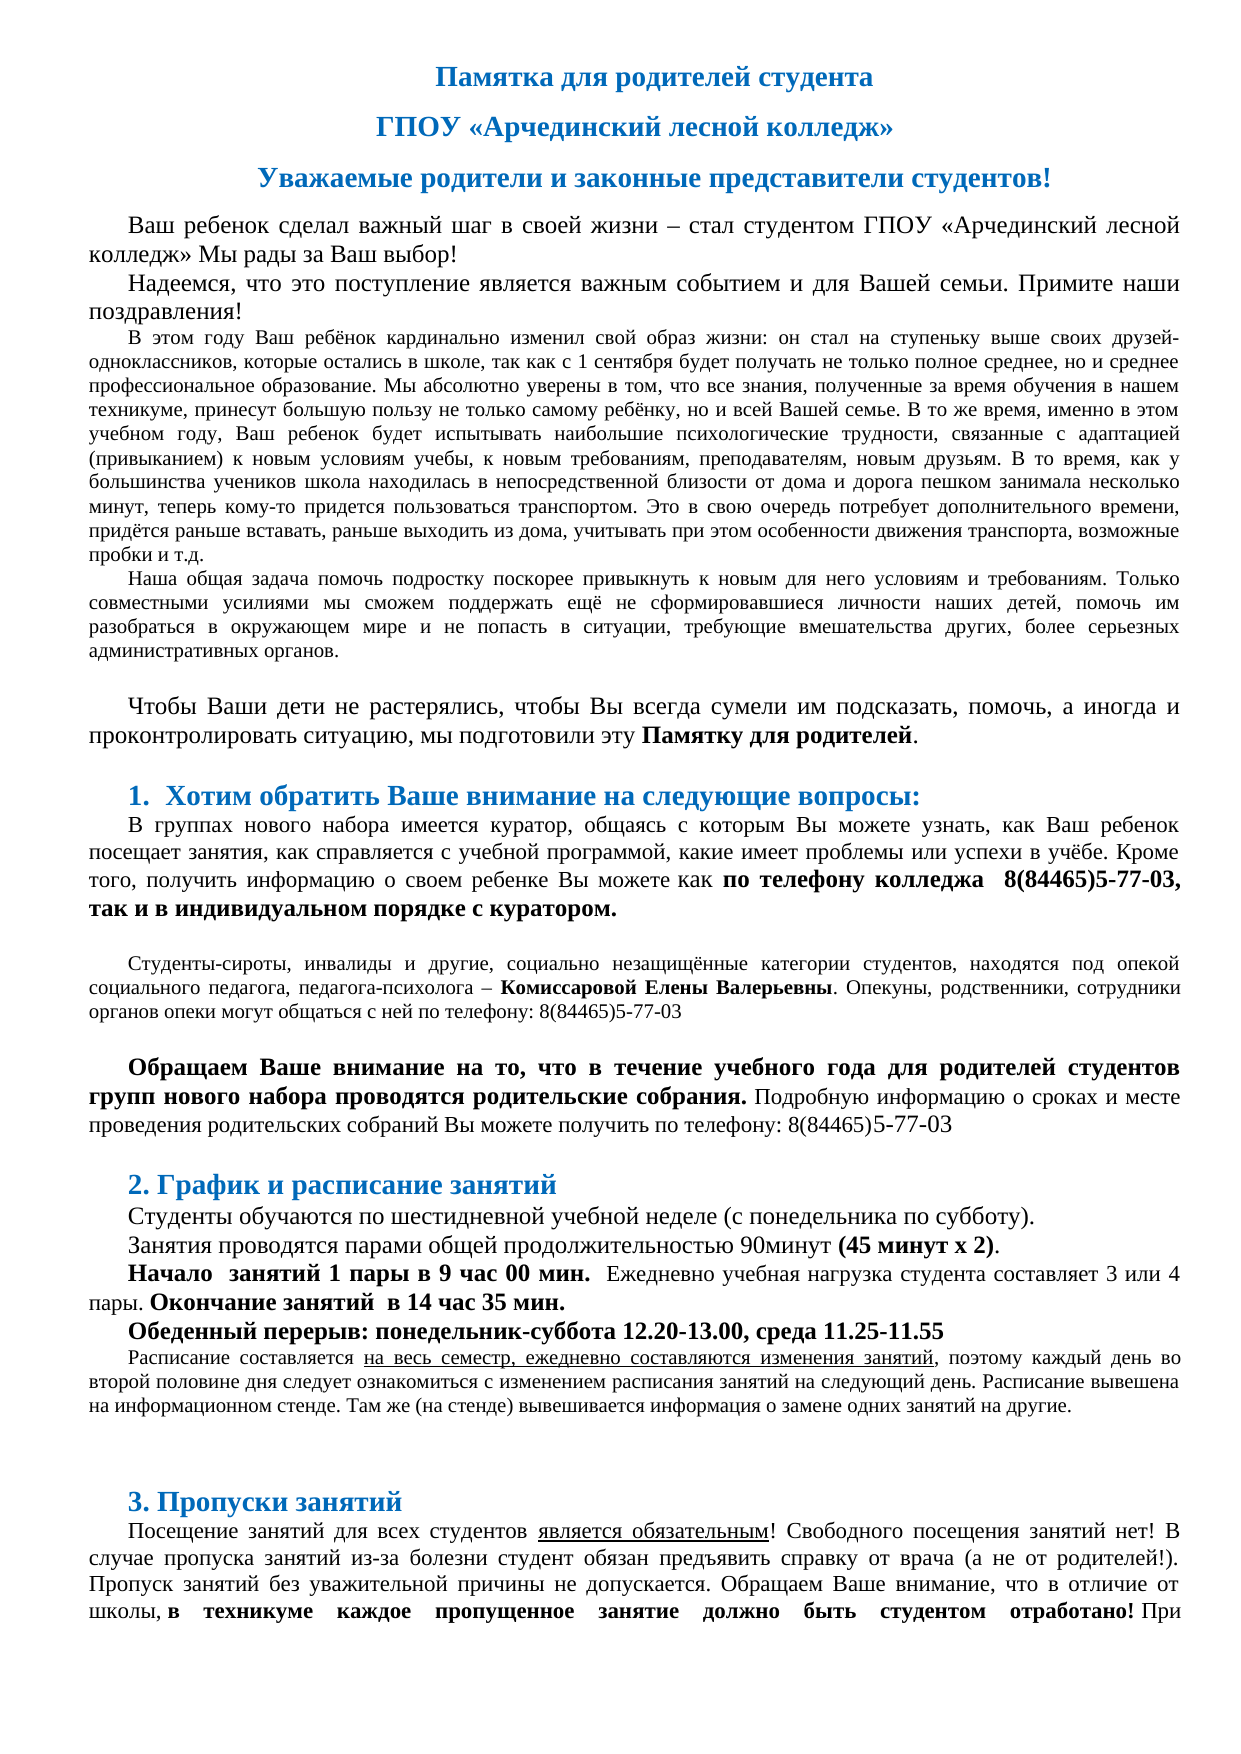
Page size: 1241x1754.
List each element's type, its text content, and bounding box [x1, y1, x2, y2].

list Хотим обратить Ваше внимание на следующие вопросы: [128, 778, 1181, 811]
text Уважаемые родители и законные представители студентов! [89, 160, 1181, 193]
text Обращаем Ваше внимание на то, что в течение учебного года для родителей студентов групп нового набора проводятся родительские собрания. Подробную информацию о сроках и месте проведения родительских собраний Вы можете получить по телефону: 8(84465)5-77-03 [89, 1052, 1181, 1138]
text Занятия проводятся парами общей продолжительностью 90минут (45 минут x 2). [89, 1230, 1181, 1258]
text Студенты обучаются по шестидневной учебной неделе (с понедельника по субботу). [89, 1201, 1181, 1230]
text Ваш ребенок сделал важный шаг в своей жизни – стал студентом ГПОУ «Арчединский лесной колледж» Мы рады за Ваш выбор! [89, 210, 1181, 268]
text Чтобы Ваши дети не растерялись, чтобы Вы всегда сумели им подсказать, помочь, а иногда и проконтролировать ситуацию, мы подготовили эту Памятку для родителей. [89, 691, 1181, 749]
text Начало занятий 1 пары в 9 час 00 мин. Ежедневно учебная нагрузка студента составляет 3 или 4 пары. Окончание занятий в 14 час 35 мин. [89, 1258, 1181, 1316]
text 3. Пропуски занятий [89, 1484, 1181, 1518]
text В группах нового набора имеется куратор, общаясь с которым Вы можете узнать, как Ваш ребенок посещает занятия, как справляется с учебной программой, какие имеет проблемы или успехи в учёбе. Кроме того, получить информацию о своем ребенке Вы можете как по телефону колледжа 8(84465)5-77-03, так и в индивидуальном порядке с куратором. [89, 811, 1181, 922]
text Студенты-сироты, инвалиды и другие, социально незащищённые категории студентов, находятся под опекой социального педагога, педагога-психолога – Комиссаровой Елены Валерьевны. Опекуны, родственники, сотрудники органов опеки могут общаться с ней по телефону: 8(84465)5-77-03 [89, 951, 1181, 1023]
text Памятка для родителей студента ГПОУ «Арчединский лесной колледж» [89, 59, 1181, 143]
text Надеемся, что это поступление является важным событием и для Вашей семьи. Примите наши поздравления! [89, 268, 1181, 325]
text Обеденный перерыв: понедельник-суббота 12.20-13.00, среда 11.25-11.55 [89, 1316, 1181, 1345]
text Наша общая задача помочь подростку поскорее привыкнуть к новым для него условиям и требованиям. Только совместными усилиями мы сможем поддержать ещё не сформировавшиеся личности наших детей, помочь им разобраться в окружающем мире и не попасть в ситуации, требующие вмешательства других, более серьезных административных органов. [89, 566, 1181, 662]
text 2. График и расписание занятий [89, 1167, 1181, 1201]
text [89, 1518, 1181, 1623]
text В этом году Ваш ребёнок кардинально изменил свой образ жизни: он стал на ступеньку выше своих друзей-одноклассников, которые остались в школе, так как с 1 сентября будет получать не только полное среднее, но и среднее профессиональное образование. Мы абсолютно уверены в том, что все знания, полученные за время обучения в нашем техникуме, принесут большую пользу не только самому ребёнку, но и всей Вашей семье. В то же время, именно в этом учебном году, Ваш ребенок будет испытывать наибольшие психологические трудности, связанные с адаптацией (привыканием) к новым условиям учебы, к новым требованиям, преподавателям, новым друзьям. В то время, как у большинства учеников школа находилась в непосредственной близости от дома и дорога пешком занимала несколько минут, теперь кому-то придется пользоваться транспортом. Это в свою очередь потребует дополнительного времени, придётся раньше вставать, раньше выходить из дома, учитывать при этом особенности движения транспорта, возможные пробки и т.д. [89, 325, 1181, 566]
text Расписание составляется на весь семестр, ежедневно составляются изменения занятий, поэтому каждый день во второй половине дня следует ознакомиться с изменением расписания занятий на следующий день. Расписание вывешена на информационном стенде. Там же (на стенде) вывешивается информация о замене одних занятий на другие. [89, 1345, 1181, 1417]
